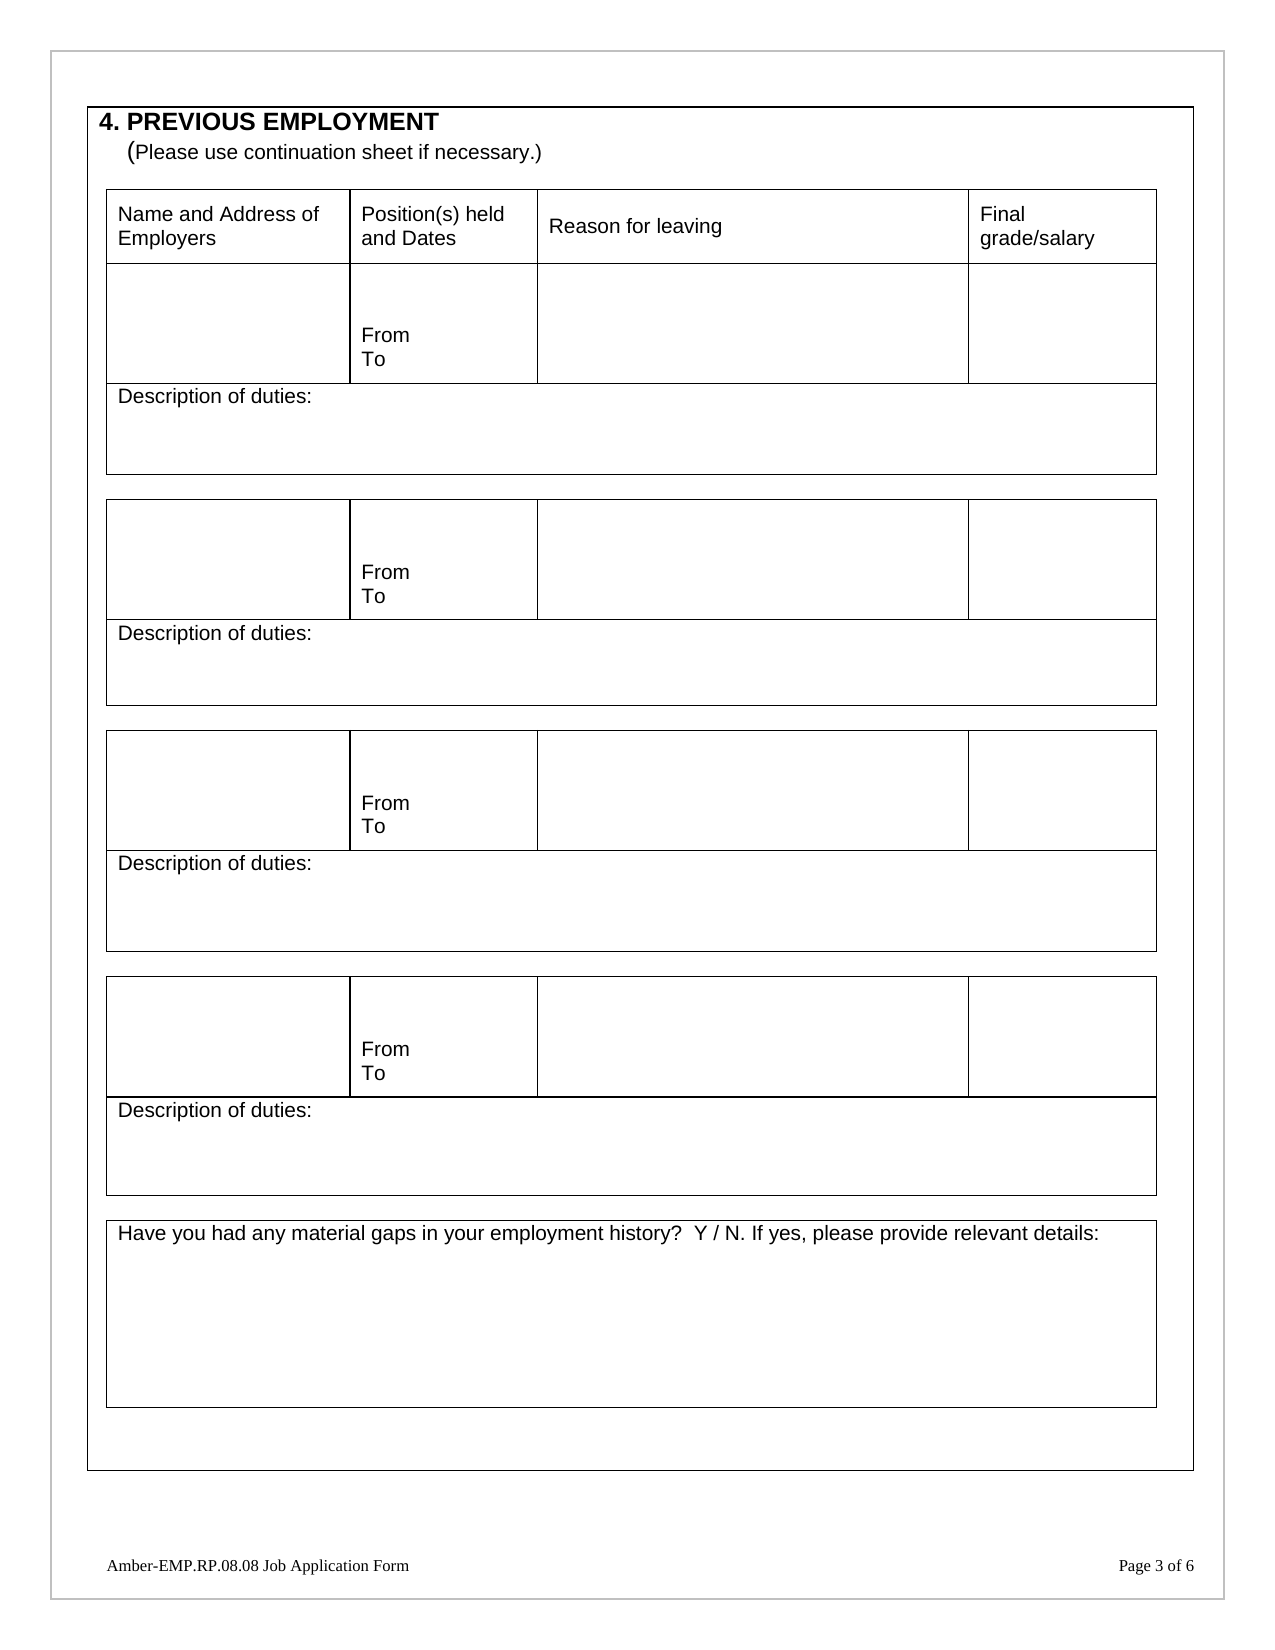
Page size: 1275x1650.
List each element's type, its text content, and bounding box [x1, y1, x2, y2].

table_header 4. PREVIOUS EMPLOYMENT (Please use continuation sheet if necessary.) [88, 108, 1193, 1470]
